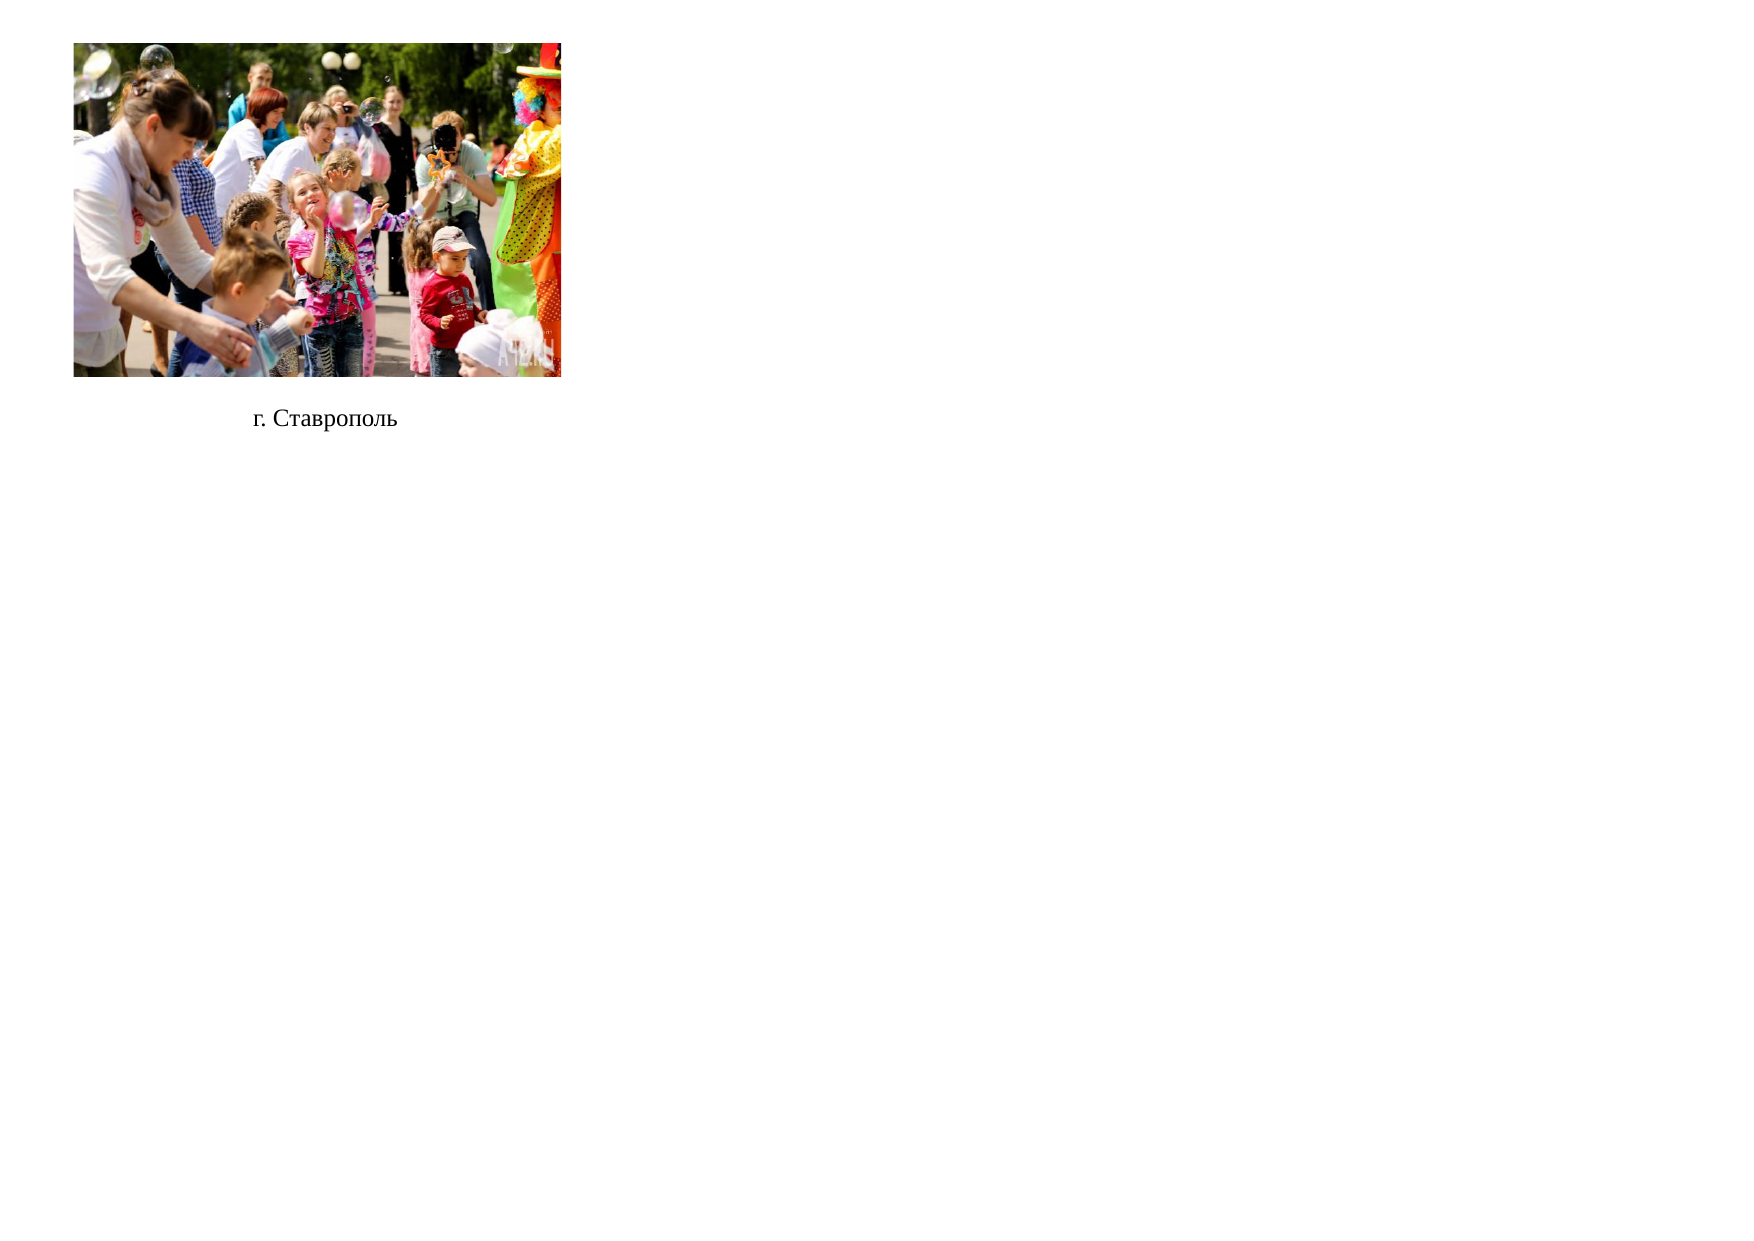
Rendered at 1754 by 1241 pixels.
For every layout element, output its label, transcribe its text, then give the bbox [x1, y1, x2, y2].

text г. Ставрополь [78, 405, 547, 432]
picture [73, 43, 562, 377]
